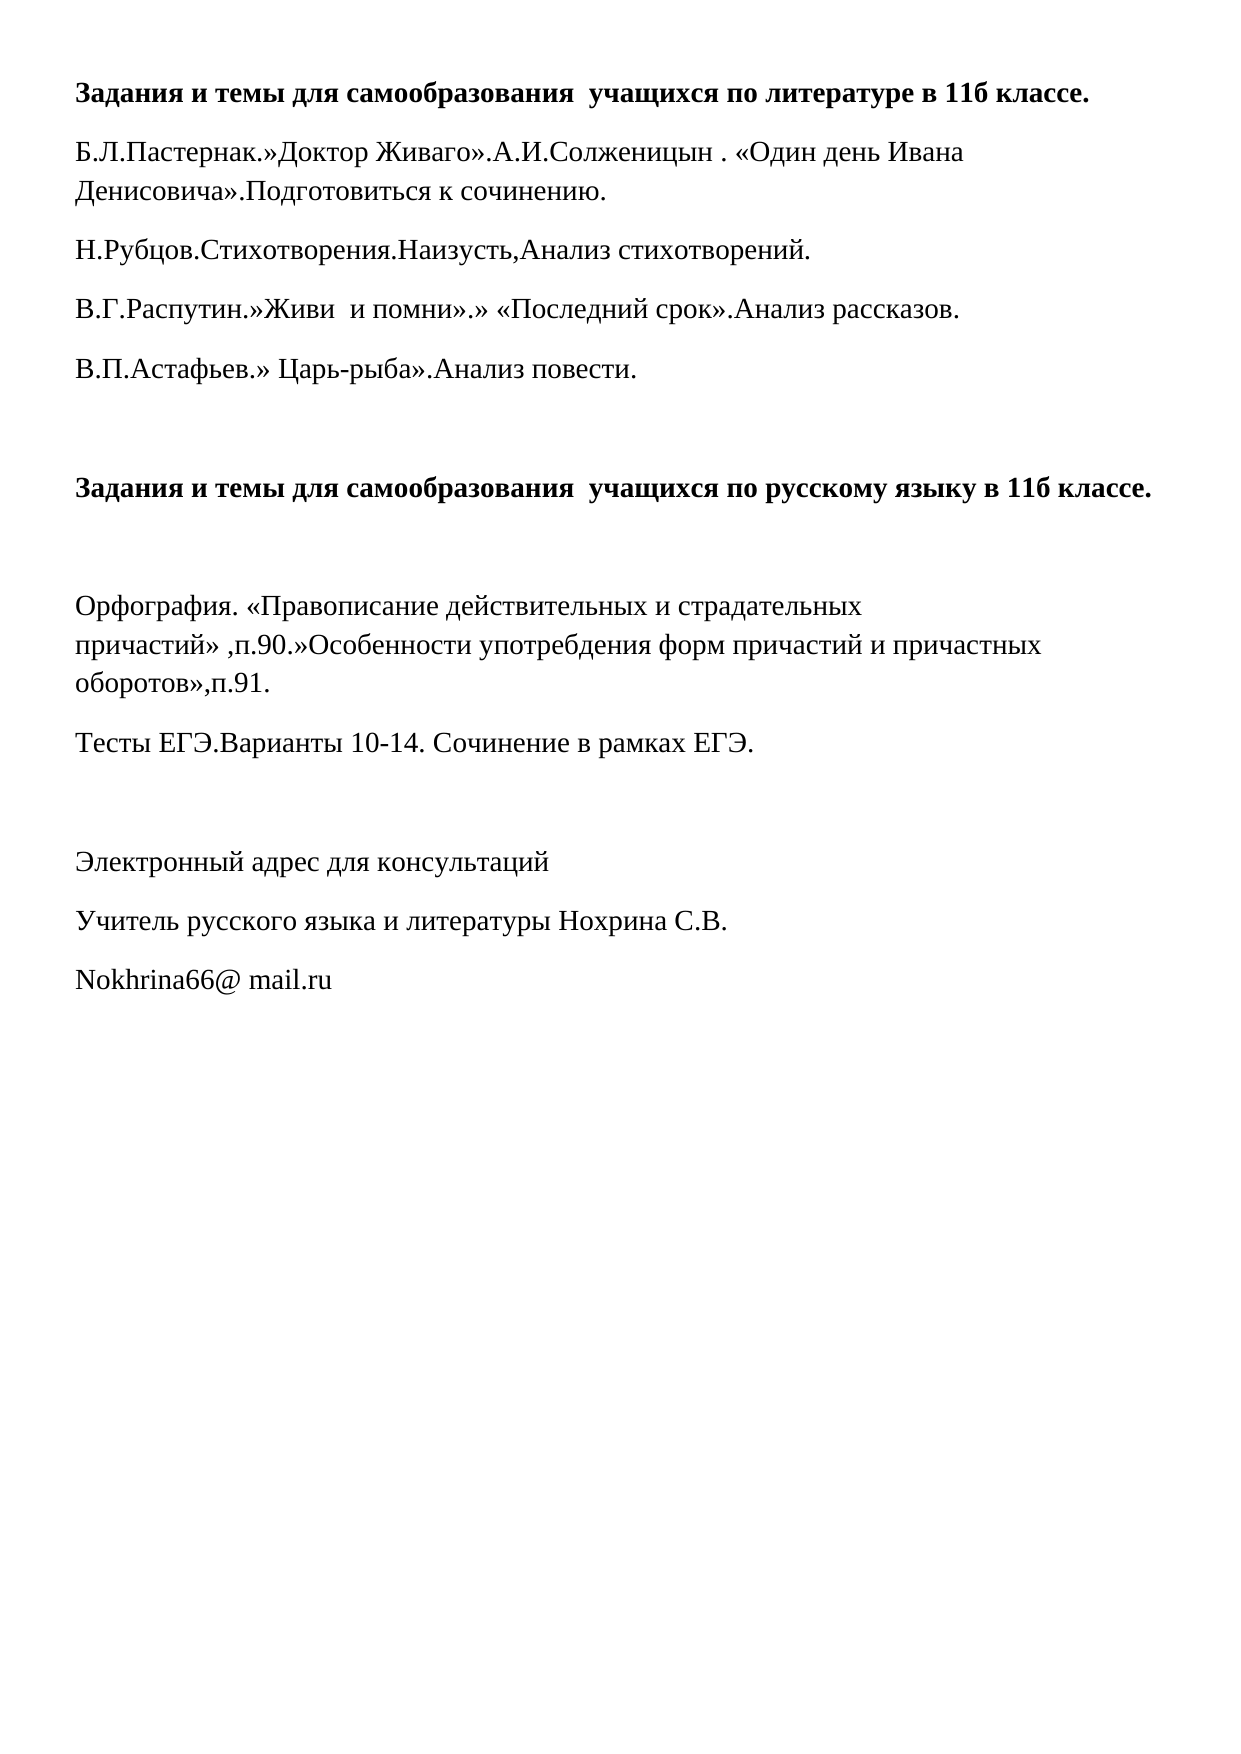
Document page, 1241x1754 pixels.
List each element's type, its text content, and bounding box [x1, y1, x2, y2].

text Задания и темы для самообразования учащихся по литературе в 11б классе. [75, 75, 1165, 108]
text Н.Рубцов.Стихотворения.Наизусть,Анализ стихотворений. [75, 232, 1165, 266]
text Электронный адрес для консультаций [75, 844, 1165, 877]
text В.П.Астафьев.» Царь-рыба».Анализ повести. [75, 351, 1165, 384]
text Орфография. «Правописание действительных и страдательных причастий» ,п.90.»Особенности употребдения форм причастий и причастных оборотов»,п.91. [75, 588, 1165, 699]
text Б.Л.Пастернак.»Доктор Живаго».А.И.Солженицын . «Один день Ивана Денисовича».Подготовиться к сочинению. [75, 134, 1165, 206]
text Nokhrina66@ mail.ru [75, 962, 1165, 996]
text Учитель русского языка и литературы Нохрина С.В. [75, 903, 1165, 937]
text Задания и темы для самообразования учащихся по русскому языку в 11б классе. [75, 470, 1165, 503]
text В.Г.Распутин.»Живи и помни».» «Последний срок».Анализ рассказов. [75, 292, 1165, 325]
text Тесты ЕГЭ.Варианты 10-14. Сочинение в рамках ЕГЭ. [75, 725, 1165, 758]
